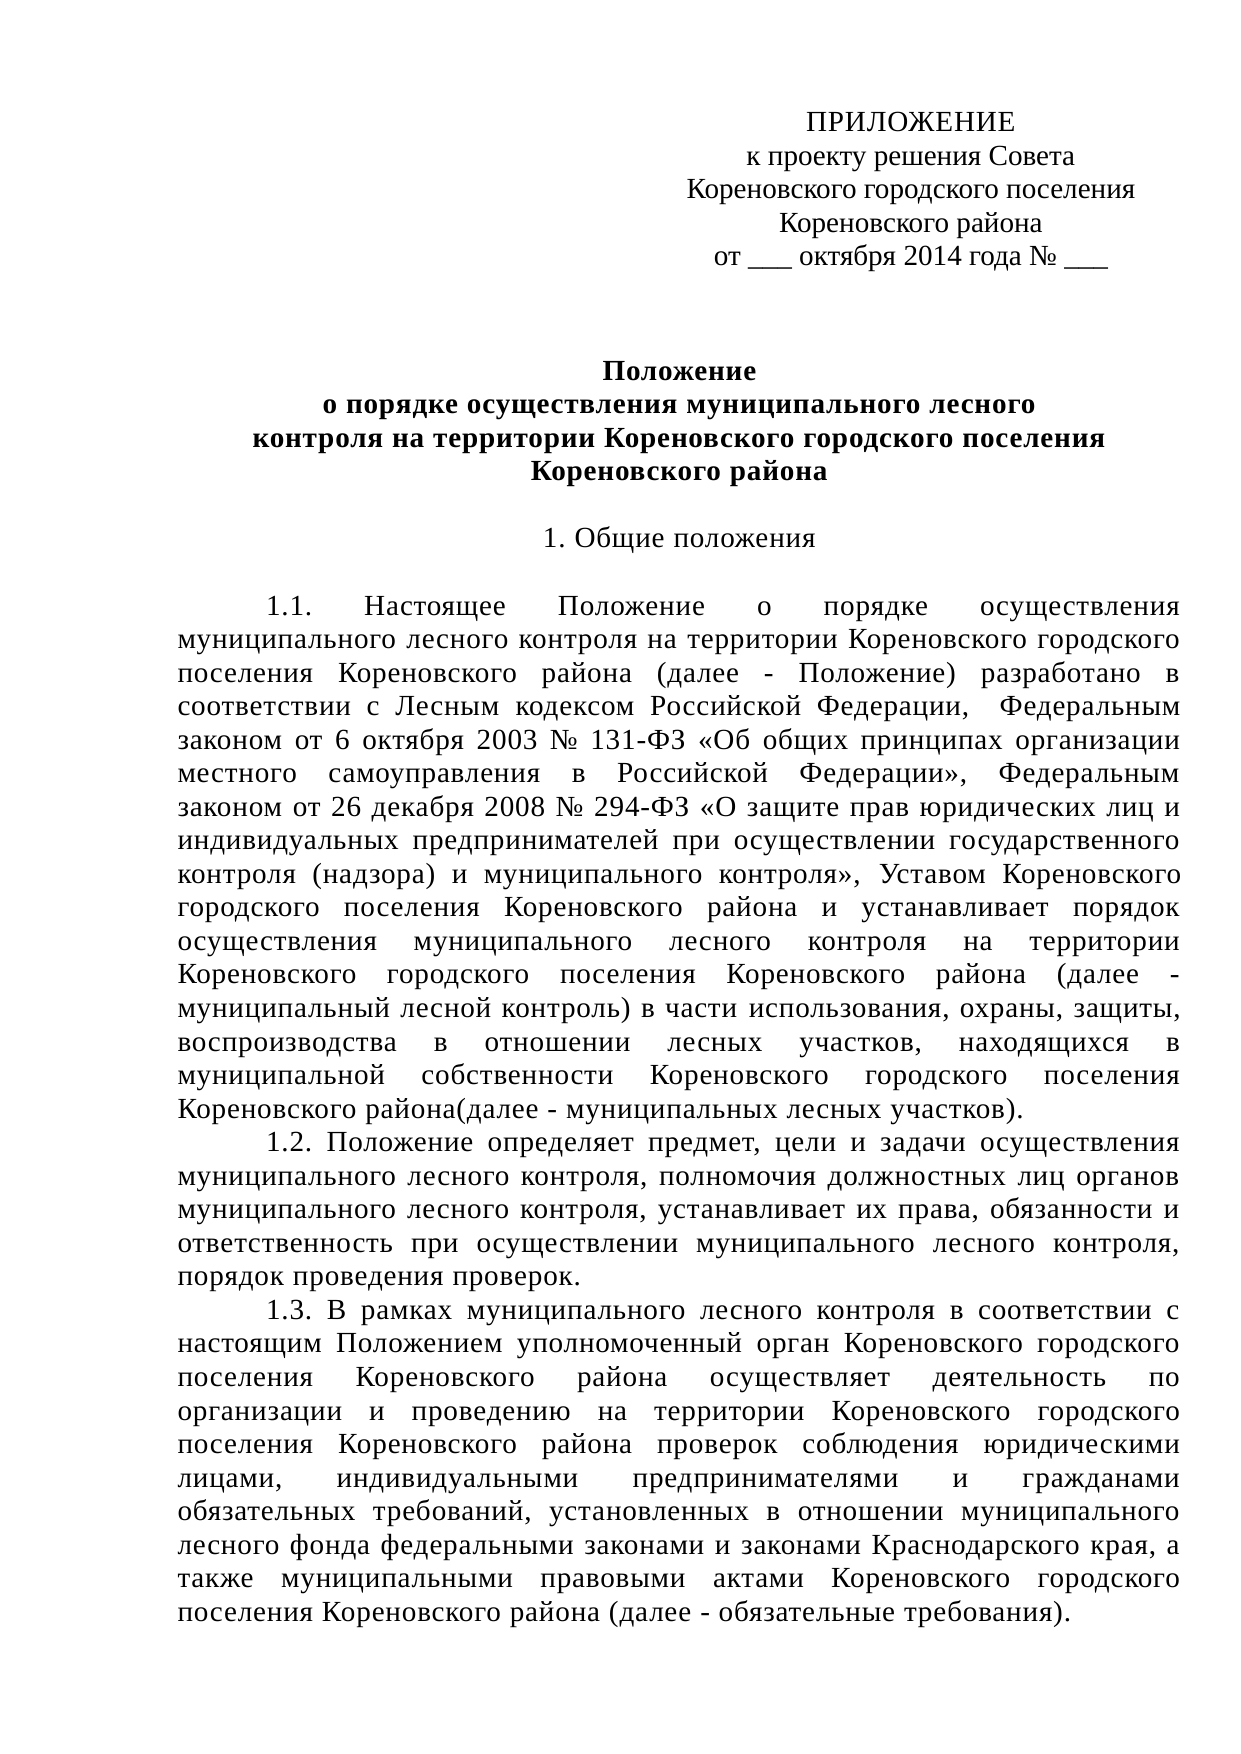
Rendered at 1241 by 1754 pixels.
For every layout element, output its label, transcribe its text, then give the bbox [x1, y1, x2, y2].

text Положение [177, 353, 1181, 386]
text 1.2. Положение определяет предмет, цели и задачи осуществления муниципального лесного контроля, полномочия должностных лиц органов муниципального лесного контроля, устанавливает их права, обязанности и ответственность при осуществлении муниципального лесного контроля, порядок проведения проверок. [177, 1124, 1181, 1292]
text 1.1. Настоящее Положение о порядке осуществления муниципального лесного контроля на территории Кореновского городского поселения Кореновского района (далее - Положение) разработано в соответствии с Лесным кодексом Российской Федерации, Федеральным законом от 6 октября 2003 № 131-ФЗ «Об общих принципах организации местного самоуправления в Российской Федерации», Федеральным законом от 26 декабря 2008 № 294-ФЗ «О защите прав юридических лиц и индивидуальных предпринимателей при осуществлении государственного контроля (надзора) и муниципального контроля», Уставом Кореновского городского поселения Кореновского района и устанавливает порядок осуществления муниципального лесного контроля на территории Кореновского городского поселения Кореновского района (далее - муниципальный лесной контроль) в части использования, охраны, защиты, воспроизводства в отношении лесных участков, находящихся в муниципальной собственности Кореновского городского поселения Кореновского района(далее - муниципальных лесных участков). [177, 588, 1181, 1124]
text контроля на территории Кореновского городского поселения Кореновского района [177, 420, 1181, 487]
text о порядке осуществления муниципального лесного [177, 386, 1181, 420]
text 1. Общие положения [177, 521, 1181, 554]
table_header ПРИЛОЖЕНИЕ к проекту решения Совета Кореновского городского поселения Кореновского района от ___ октября 2014 года № ___ [660, 99, 1162, 278]
text 1.3. В рамках муниципального лесного контроля в соответствии с настоящим Положением уполномоченный орган Кореновского городского поселения Кореновского района осуществляет деятельность по организации и проведению на территории Кореновского городского поселения Кореновского района проверок соблюдения юридическими лицами, индивидуальными предпринимателями и гражданами обязательных требований, установленных в отношении муниципального лесного фонда федеральными законами и законами Краснодарского края, а также муниципальными правовыми актами Кореновского городского поселения Кореновского района (далее - обязательные требования). [177, 1292, 1181, 1627]
